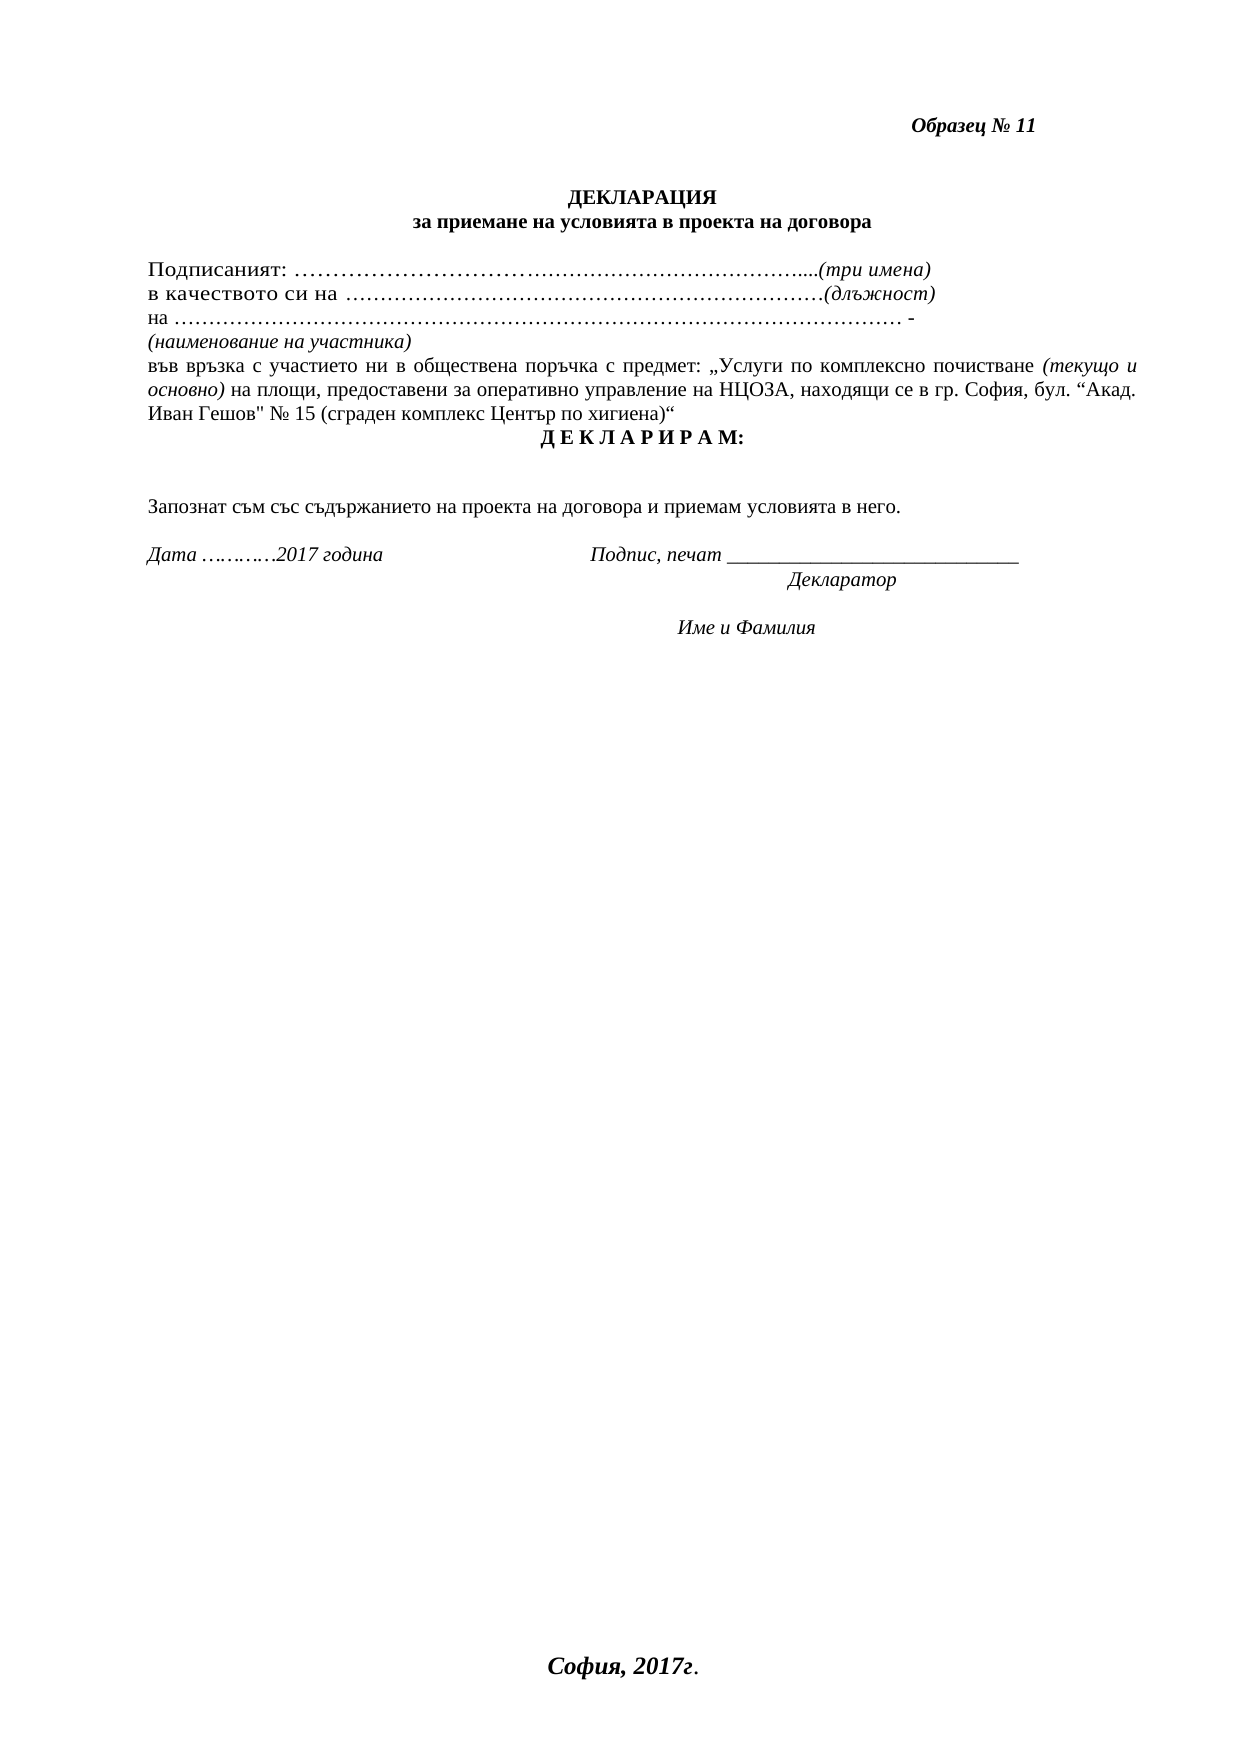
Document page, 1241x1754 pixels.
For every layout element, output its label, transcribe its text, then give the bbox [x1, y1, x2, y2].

text на …………………………………………………………………………………………… - [148, 305, 1137, 329]
text Дата …………2017 година Подпис, печат ____________________________ [148, 542, 1137, 566]
text в качеството си на ……………………………………………………………(длъжност) [148, 281, 1137, 305]
text Д Е К Л А Р И Р А М: [148, 425, 1137, 449]
text Декларатор [148, 566, 1137, 591]
text за приемане на условията в проекта на договора [148, 209, 1137, 233]
text Име и Фамилия [148, 614, 1137, 639]
text (наименование на участника) [148, 329, 1137, 353]
text Запознат съм със съдържанието на проекта на договора и приемам условията в него. [148, 494, 1137, 518]
text Образец № 11 [664, 112, 1137, 137]
text Подписаният: ……………………………………………………………....(три имена) [148, 257, 1137, 281]
text ДЕКЛАРАЦИЯ [148, 185, 1137, 209]
text във връзка с участието ни в обществена поръчка с предмет: „Услуги по комплексно почистване (текущо и основно) на площи, предоставени за оперативно управление на НЦОЗА, находящи се в гр. София, бул. “Акад. Иван Гешов" № 15 (сграден комплекс Център по хигиена)“ [148, 353, 1137, 425]
